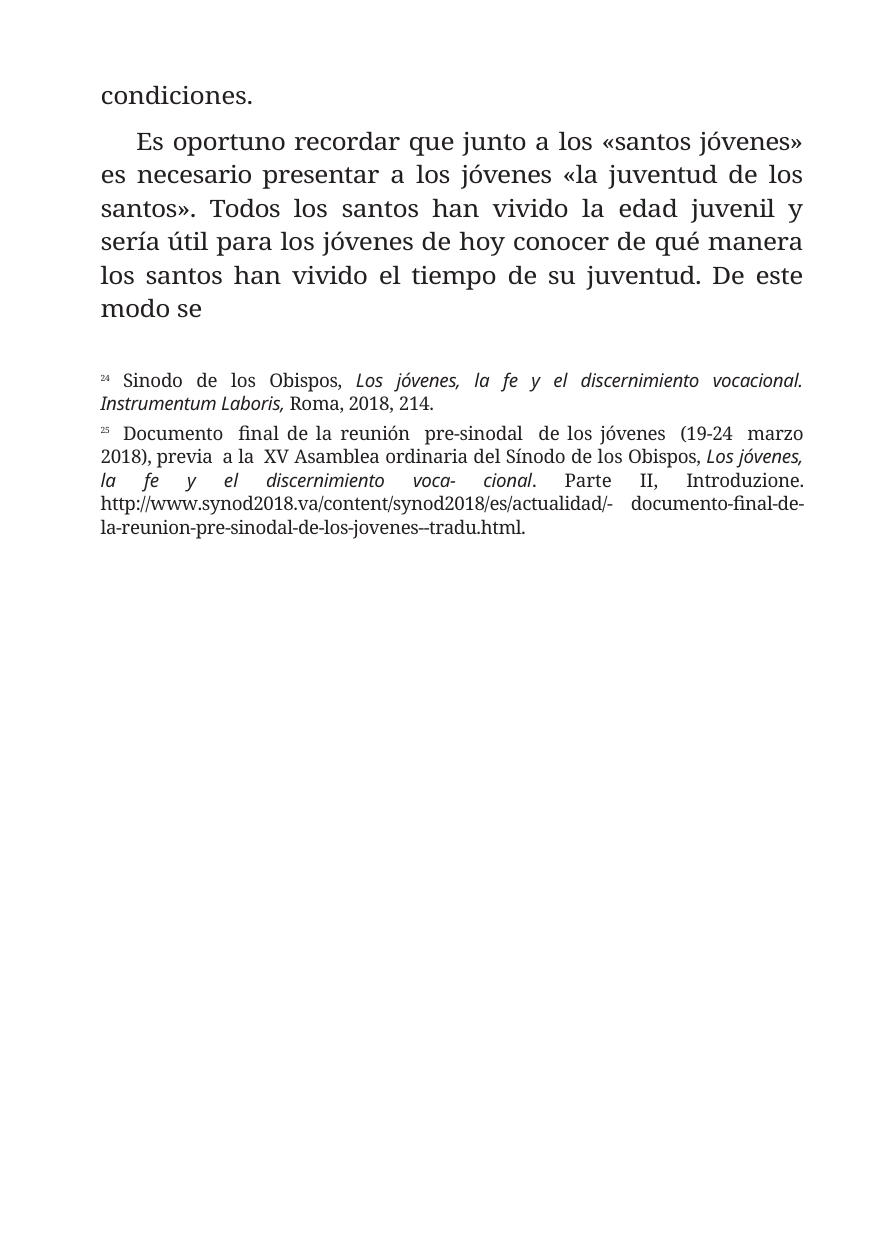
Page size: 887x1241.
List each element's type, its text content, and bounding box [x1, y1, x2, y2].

list Documento final de la reunión pre-sinodal de los jóvenes (19-24 marzo 2018), previa a la XV Asamblea ordinaria del Sínodo de los Obispos, Los jóvenes, la fe y el discernimiento voca- cional. Parte II, Introduzione. http://www.synod2018.va/content/synod2018/es/actualidad/- documento-final-de-la-reunion-pre-sinodal-de-los-jovenes--tradu.html. [100, 421, 804, 540]
list Sinodo de los Obispos, Los jóvenes, la fe y el discernimiento vocacional. Instrumentum Laboris, Roma, 2018, 214. [100, 369, 804, 416]
text Es oportuno recordar que junto a los «santos jóvenes» es necesario presentar a los jóvenes «la juventud de los santos». Todos los santos han vivido la edad juvenil y sería útil para los jóvenes de hoy conocer de qué manera los santos han vivido el tiempo de su juventud. De este modo se [100, 124, 803, 325]
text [100, 79, 804, 112]
